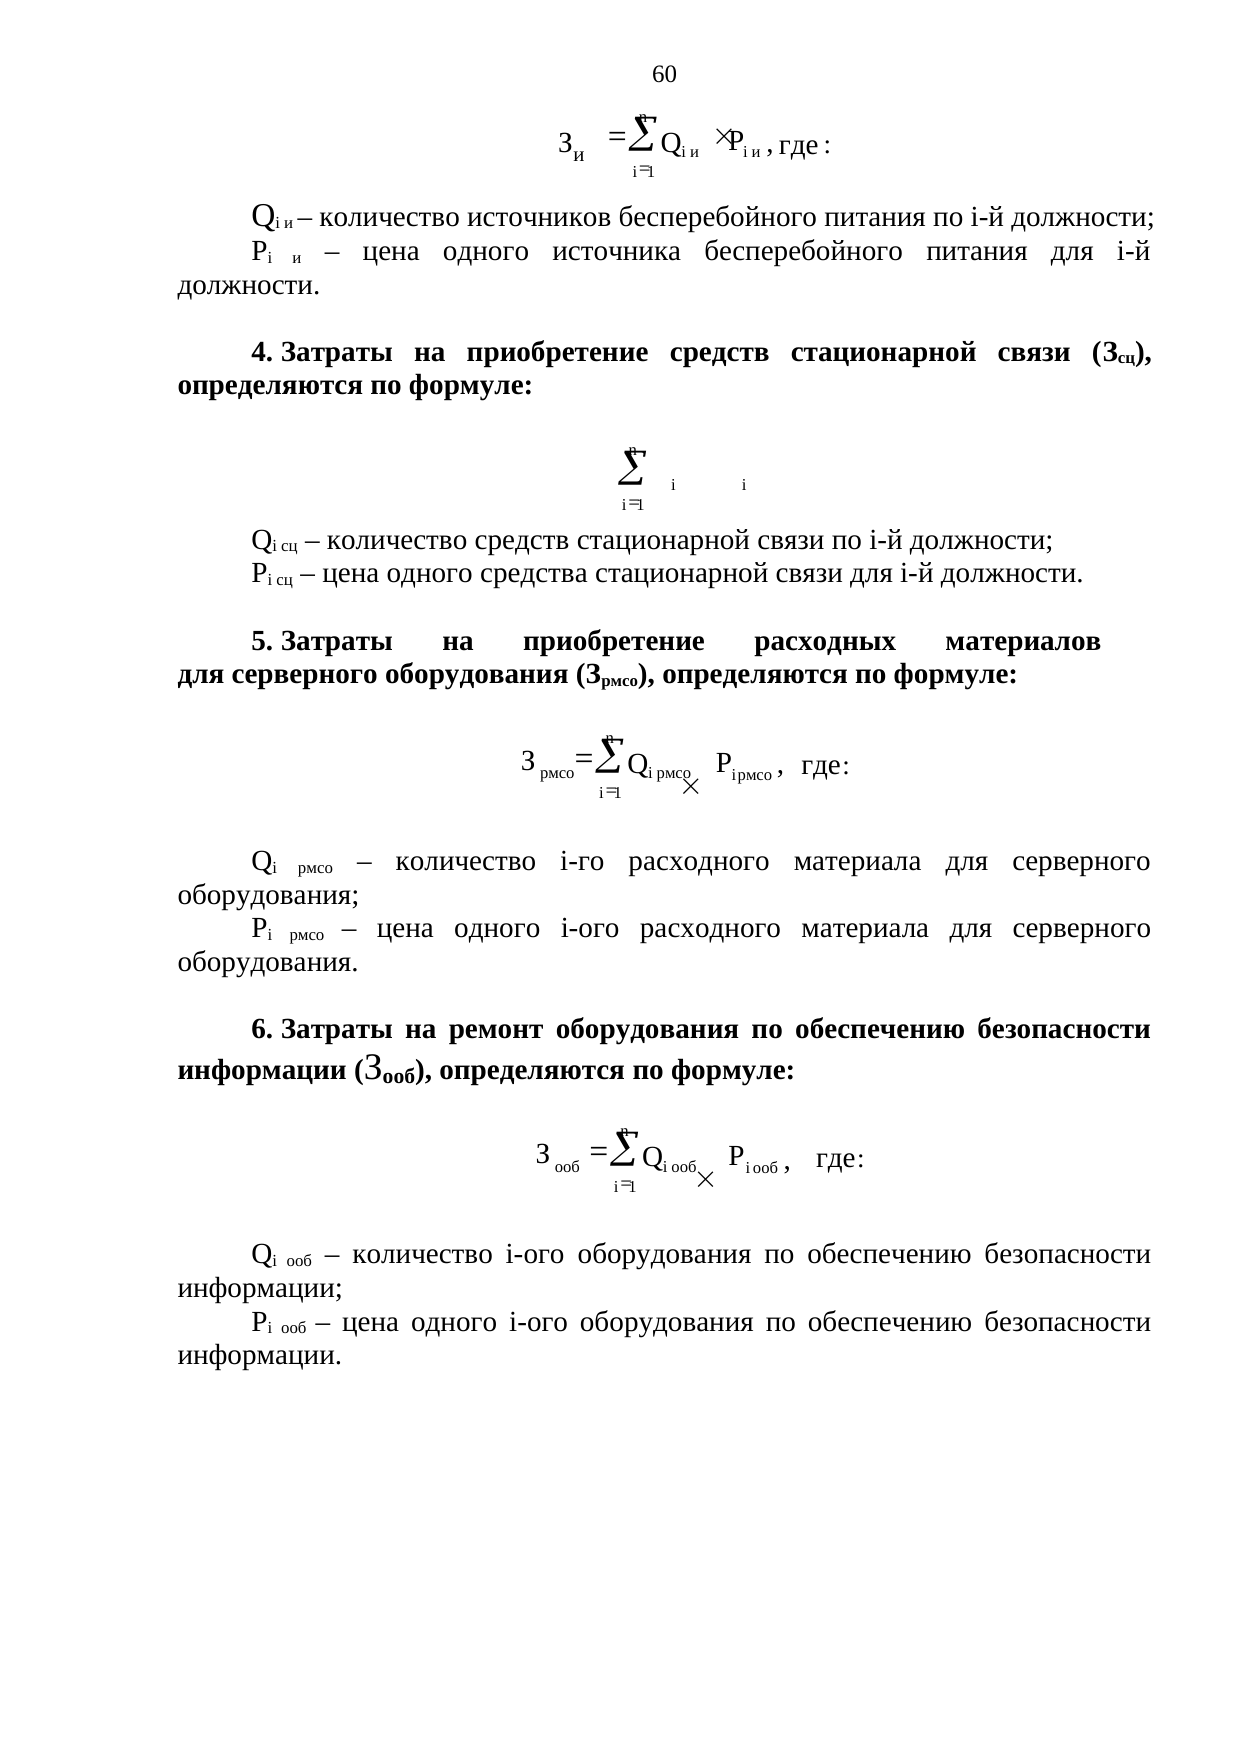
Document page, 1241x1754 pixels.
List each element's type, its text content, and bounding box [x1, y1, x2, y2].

text Рi cц – цена одного средства стационарной связи для i-й должности. [177, 556, 1152, 589]
list Затраты на приобретение средств стационарной связи (Зсц), определяются по формуле: [177, 334, 1152, 401]
text Рi ооб – цена одного i-ого оборудования по обеспечению безопасности информации. [177, 1304, 1152, 1371]
text Qi сц – количество средств стационарной связи по i-й должности; [177, 522, 1152, 556]
list Затраты на приобретение расходных материалов для серверного оборудования (Зрмсо), определяются по формуле: [177, 623, 1152, 690]
text Qi рмсо – количество i-го расходного материала для серверного оборудования; [177, 843, 1152, 910]
text Рi рмсо – цена одного i-ого расходного материала для серверного оборудования. [177, 910, 1152, 977]
text Pi и – цена одного источника бесперебойного питания для i-й должности. [177, 233, 1152, 300]
text Qi ооб – количество i-ого оборудования по обеспечению безопасности информации; [177, 1237, 1152, 1304]
list Затраты на ремонт оборудования по обеспечению безопасности информации (Зооб), определяются по формуле: [177, 1011, 1152, 1088]
text Qi и – количество источников бесперебойного питания по i-й должности; [177, 195, 1166, 233]
